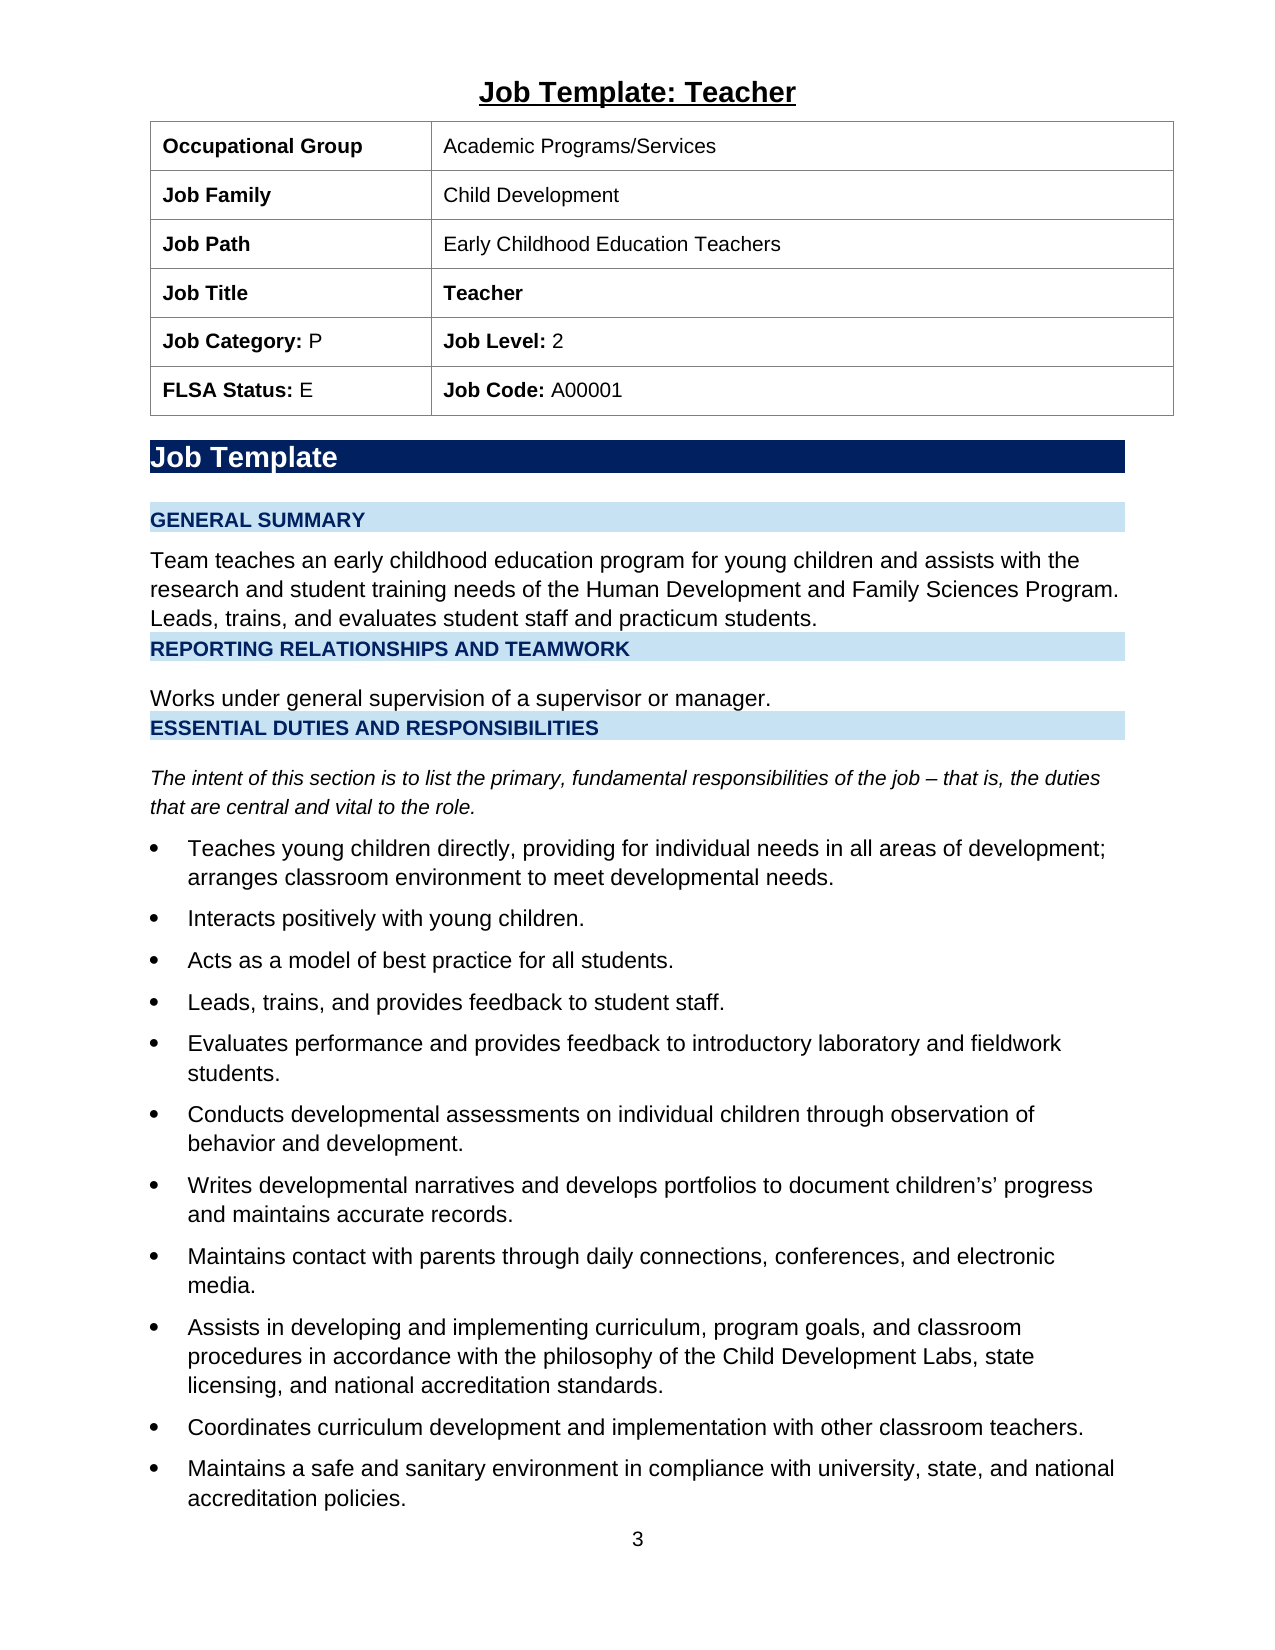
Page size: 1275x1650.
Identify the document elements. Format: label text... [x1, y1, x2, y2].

list Leads, trains, and provides feedback to student staff. [150, 986, 1125, 1015]
text REPORTING RELATIONSHIPS AND TEAMWORK [150, 632, 1125, 661]
text Team teaches an early childhood education program for young children and assists with the research and student training needs of the Human Development and Family Sciences Program. Leads, trains, and evaluates student staff and practicum students. [150, 544, 1125, 632]
text The intent of this section is to list the primary, fundamental responsibilities of the job – that is, the duties that are central and vital to the role. [150, 761, 1125, 819]
list Teaches young children directly, providing for individual needs in all areas of development; arranges classroom environment to meet developmental needs. [150, 832, 1125, 890]
list Conducts developmental assessments on individual children through observation of behavior and development. [150, 1098, 1125, 1157]
text Works under general supervision of a supervisor or manager. [150, 682, 1125, 711]
list Interacts positively with young children. [150, 902, 1125, 932]
text Job Template [150, 440, 1125, 473]
list Maintains a safe and sanitary environment in compliance with university, state, and national accreditation policies. [150, 1452, 1125, 1511]
list Writes developmental narratives and develops portfolios to document children’s’ progress and maintains accurate records. [150, 1169, 1125, 1227]
text GENERAL SUMMARY [150, 502, 1125, 532]
list Acts as a model of best practice for all students. [150, 944, 1125, 973]
list Maintains contact with parents through daily connections, conferences, and electronic media. [150, 1240, 1125, 1298]
list Assists in developing and implementing curriculum, program goals, and classroom procedures in accordance with the philosophy of the Child Development Labs, state licensing, and national accreditation standards. [150, 1311, 1125, 1398]
text ESSENTIAL DUTIES AND RESPONSIBILITIES [150, 711, 1125, 740]
list Evaluates performance and provides feedback to introductory laboratory and fieldwork students. [150, 1027, 1125, 1086]
list Coordinates curriculum development and implementation with other classroom teachers. [150, 1411, 1125, 1440]
